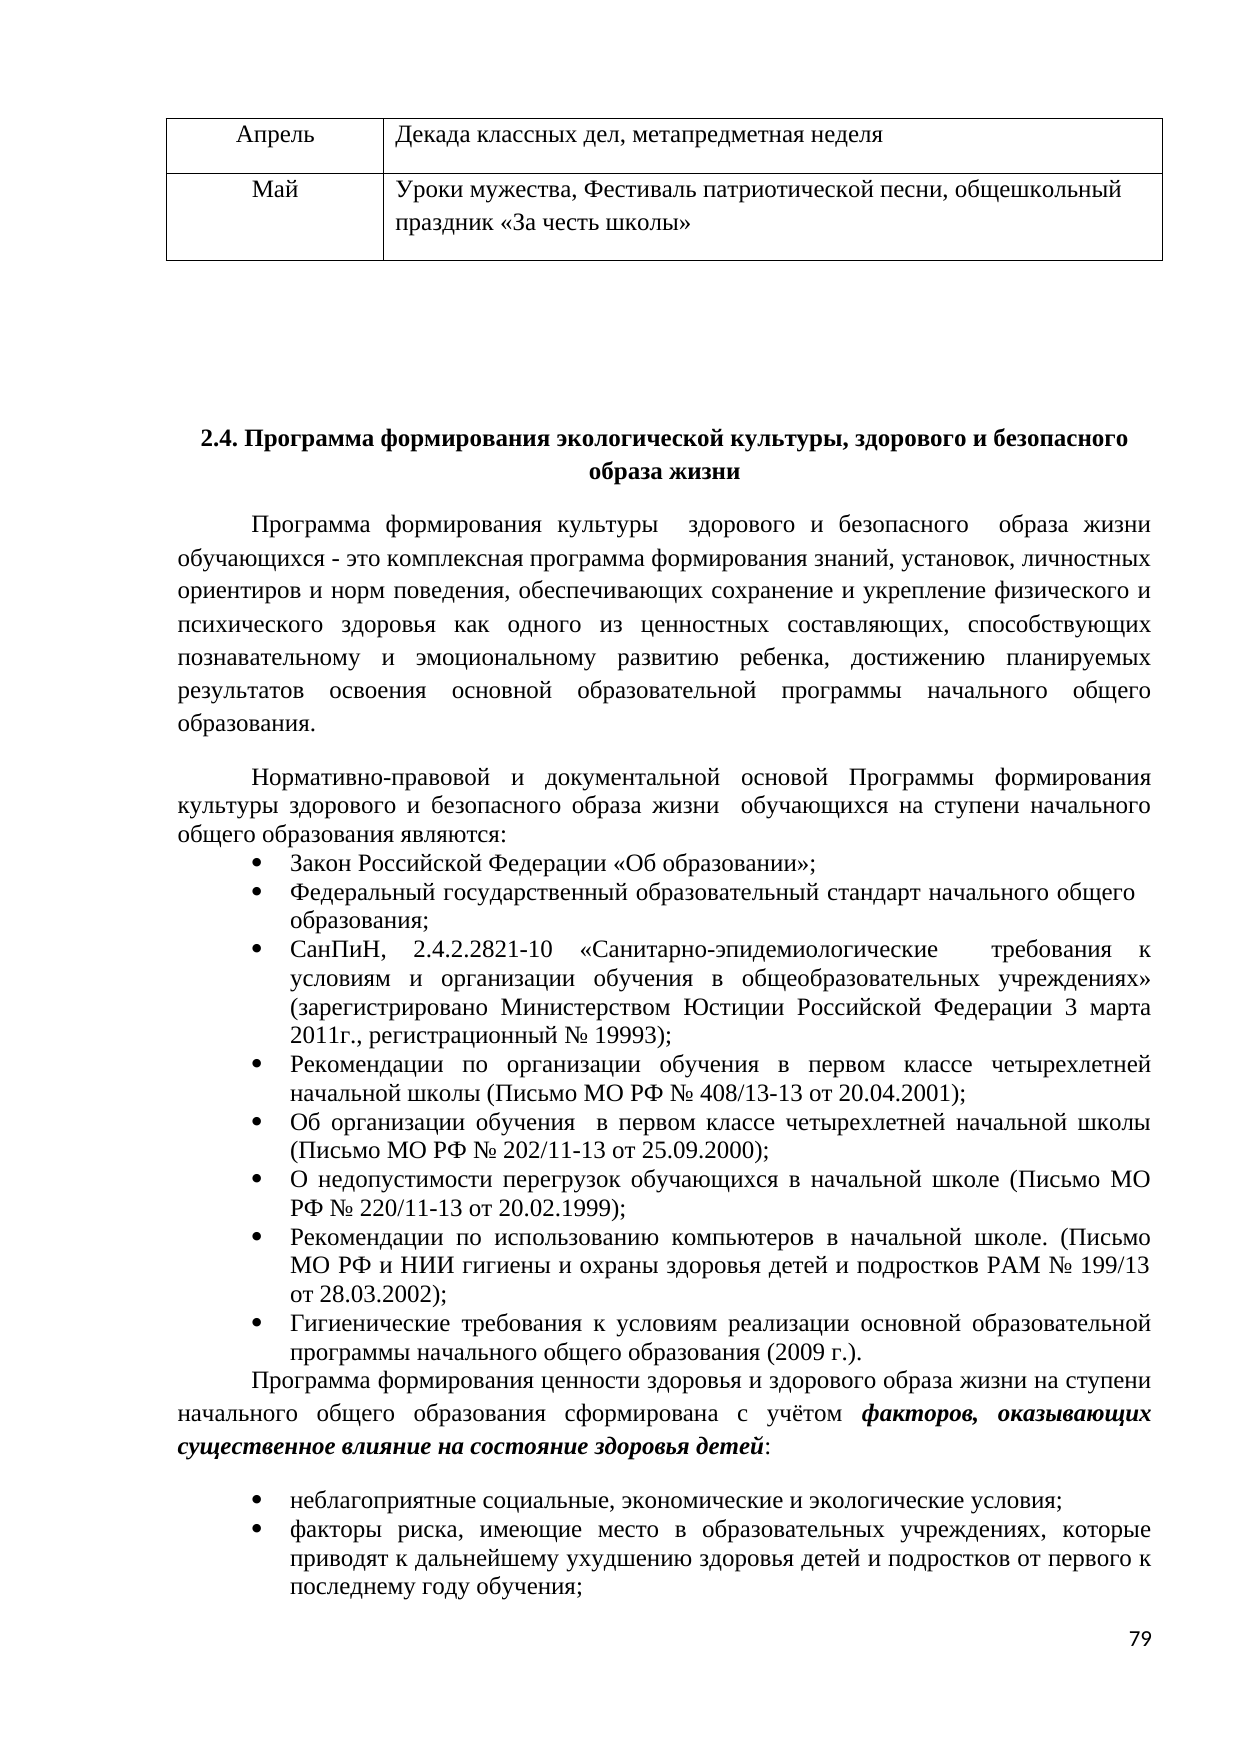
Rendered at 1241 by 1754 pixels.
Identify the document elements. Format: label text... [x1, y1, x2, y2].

list СанПиН, 2.4.2.2821-10 «Санитарно-эпидемиологические требования к условиям и организации обучения в общеобразовательных учреждениях» (зарегистрировано Министерством Юстиции Российской Федерации 3 марта 2011г., регистрационный № 19993); [252, 934, 1152, 1049]
list Федеральный государственный образовательный стандарт начального общего образования; [252, 877, 1136, 934]
list неблагоприятные социальные, экономические и экологические условия; [252, 1485, 1152, 1514]
list Об организации обучения в первом классе четырехлетней начальной школы (Письмо МО РФ № 202/11-13 от 25.09.2000); [252, 1107, 1152, 1164]
table_cell Декада классных дел, метапредметная неделя [384, 119, 1162, 173]
list Рекомендации по организации обучения в первом классе четырехлетней начальной школы (Письмо МО РФ № 408/13-13 от 20.04.2001); [252, 1049, 1152, 1107]
text Программа формирования ценности здоровья и здорового образа жизни на ступени начального общего образования сформирована с учётом факторов, оказывающих существенное влияние на состояние здоровья детей: [177, 1365, 1152, 1460]
text 2.4. Программа формирования экологической культуры, здорового и безопасного образа жизни [177, 423, 1152, 484]
table_cell Май [167, 174, 383, 260]
list О недопустимости перегрузок обучающихся в начальной школе (Письмо МО РФ № 220/11-13 от 20.02.1999); [252, 1164, 1152, 1222]
table_cell Уроки мужества, Фестиваль патриотической песни, общешкольный праздник «За честь школы» [384, 174, 1162, 260]
list Закон Российской Федерации «Об образовании»; [252, 848, 1136, 877]
text Нормативно-правовой и документальной основой Программы формирования культуры здорового и безопасного образа жизни обучающихся на ступени начального общего образования являются: [177, 762, 1152, 848]
table_cell Апрель [167, 119, 383, 173]
list Рекомендации по использованию компьютеров в начальной школе. (Письмо МО РФ и НИИ гигиены и охраны здоровья детей и подростков РАМ № 199/13 от 28.03.2002); [252, 1222, 1152, 1308]
list Гигиенические требования к условиям реализации основной образовательной программы начального общего образования (.). [252, 1308, 1152, 1365]
text Программа формирования культуры здорового и безопасного образа жизни обучающихся - это комплексная программа формирования знаний, установок, личностных ориентиров и норм поведения, обеспечивающих сохранение и укрепление физического и психического здоровья как одного из ценностных составляющих, способствующих познавательному и эмоциональному развитию ребенка, достижению планируемых результатов освоения основной образовательной программы начального общего образования. [177, 509, 1152, 736]
list факторы риска, имеющие место в образовательных учреждениях, которые приводят к дальнейшему ухудшению здоровья детей и подростков от первого к последнему году обучения; [252, 1514, 1152, 1600]
